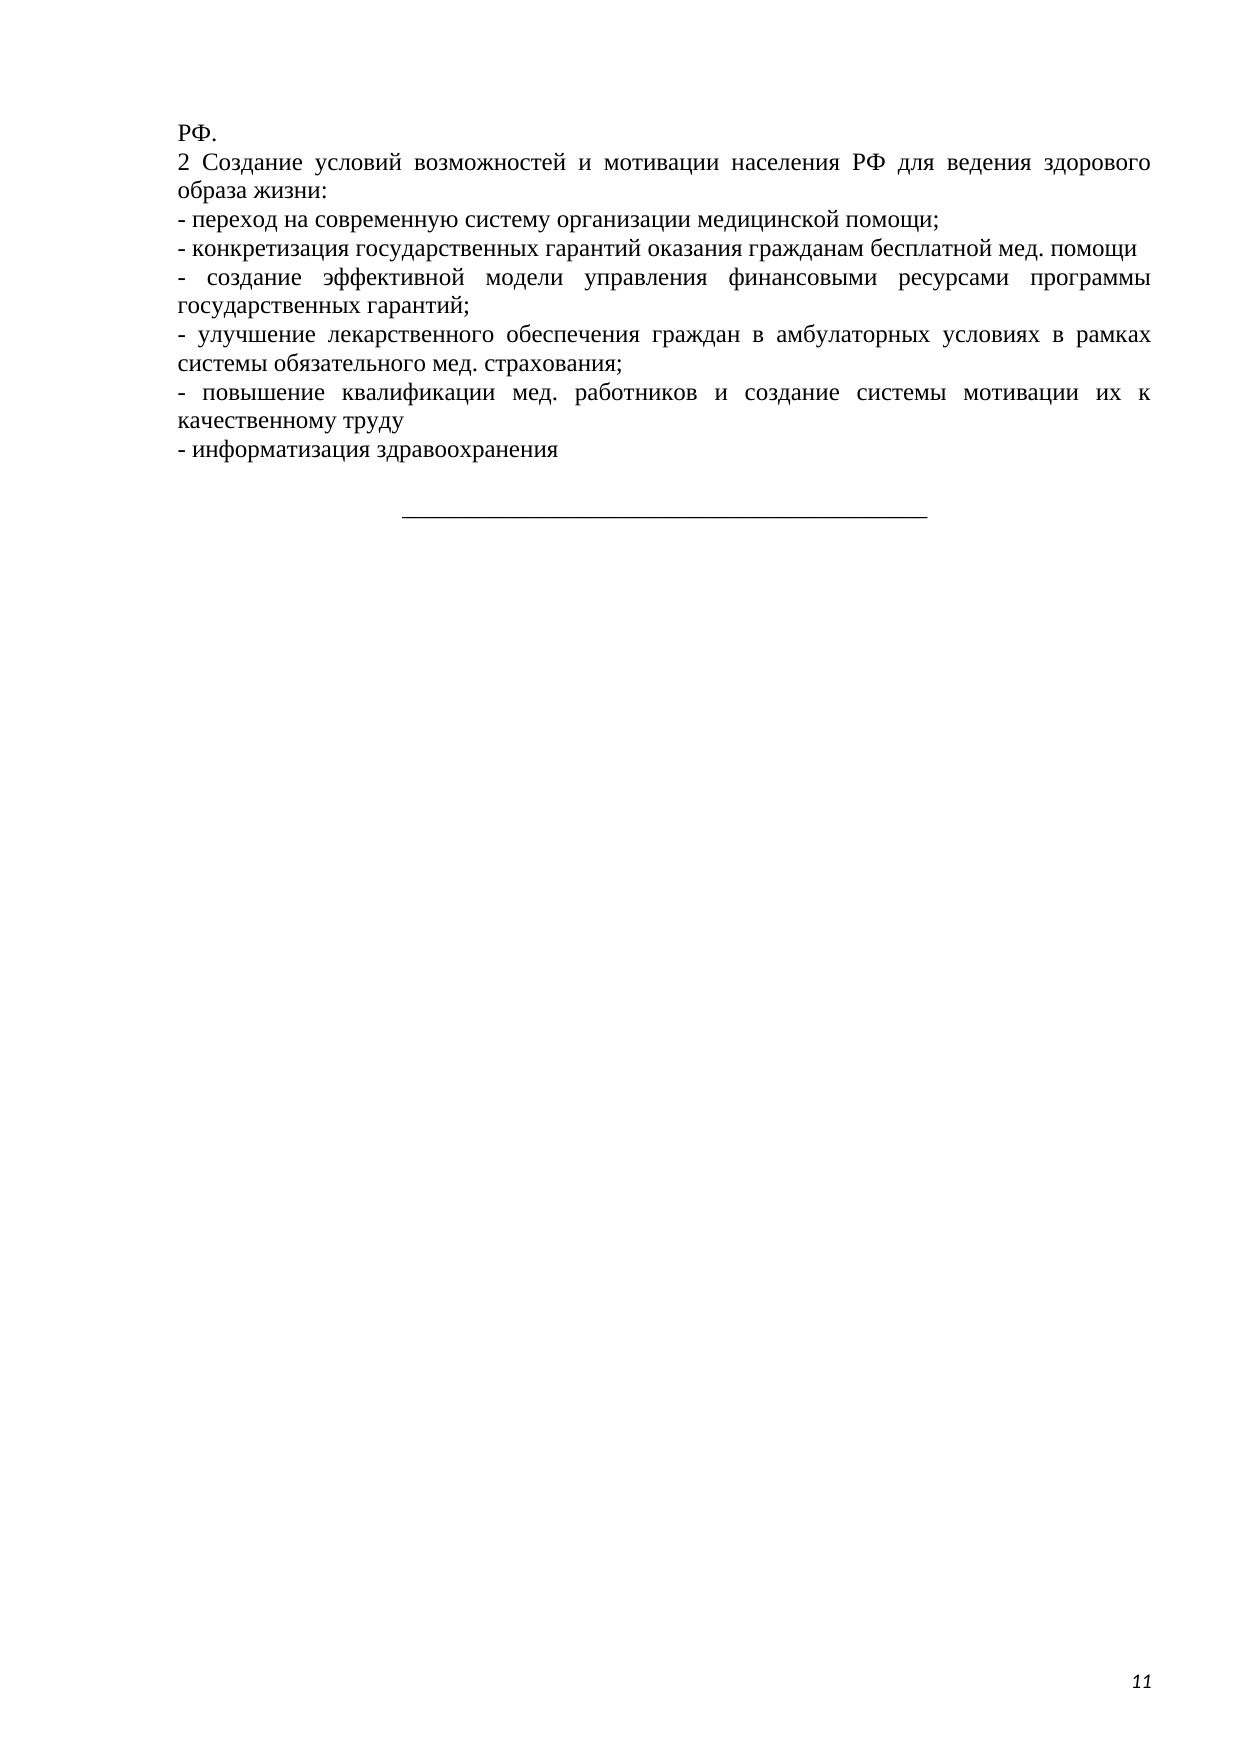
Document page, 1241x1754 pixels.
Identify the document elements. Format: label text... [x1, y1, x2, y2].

text - конкретизация государственных гарантий оказания гражданам бесплатной мед. помощи [177, 233, 1152, 262]
text __________________________________________ [177, 492, 1152, 521]
text - создание эффективной модели управления финансовыми ресурсами программы государственных гарантий; [177, 262, 1152, 319]
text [177, 118, 1152, 147]
text - информатизация здравоохранения [177, 434, 1152, 463]
text 2 Создание условий возможностей и мотивации населения РФ для ведения здорового образа жизни: [177, 147, 1152, 204]
text - улучшение лекарственного обеспечения граждан в амбулаторных условиях в рамках системы обязательного мед. страхования; [177, 319, 1152, 377]
text - переход на современную систему организации медицинской помощи; [177, 204, 1152, 233]
text - повышение квалификации мед. работников и создание системы мотивации их к качественному труду [177, 377, 1152, 434]
